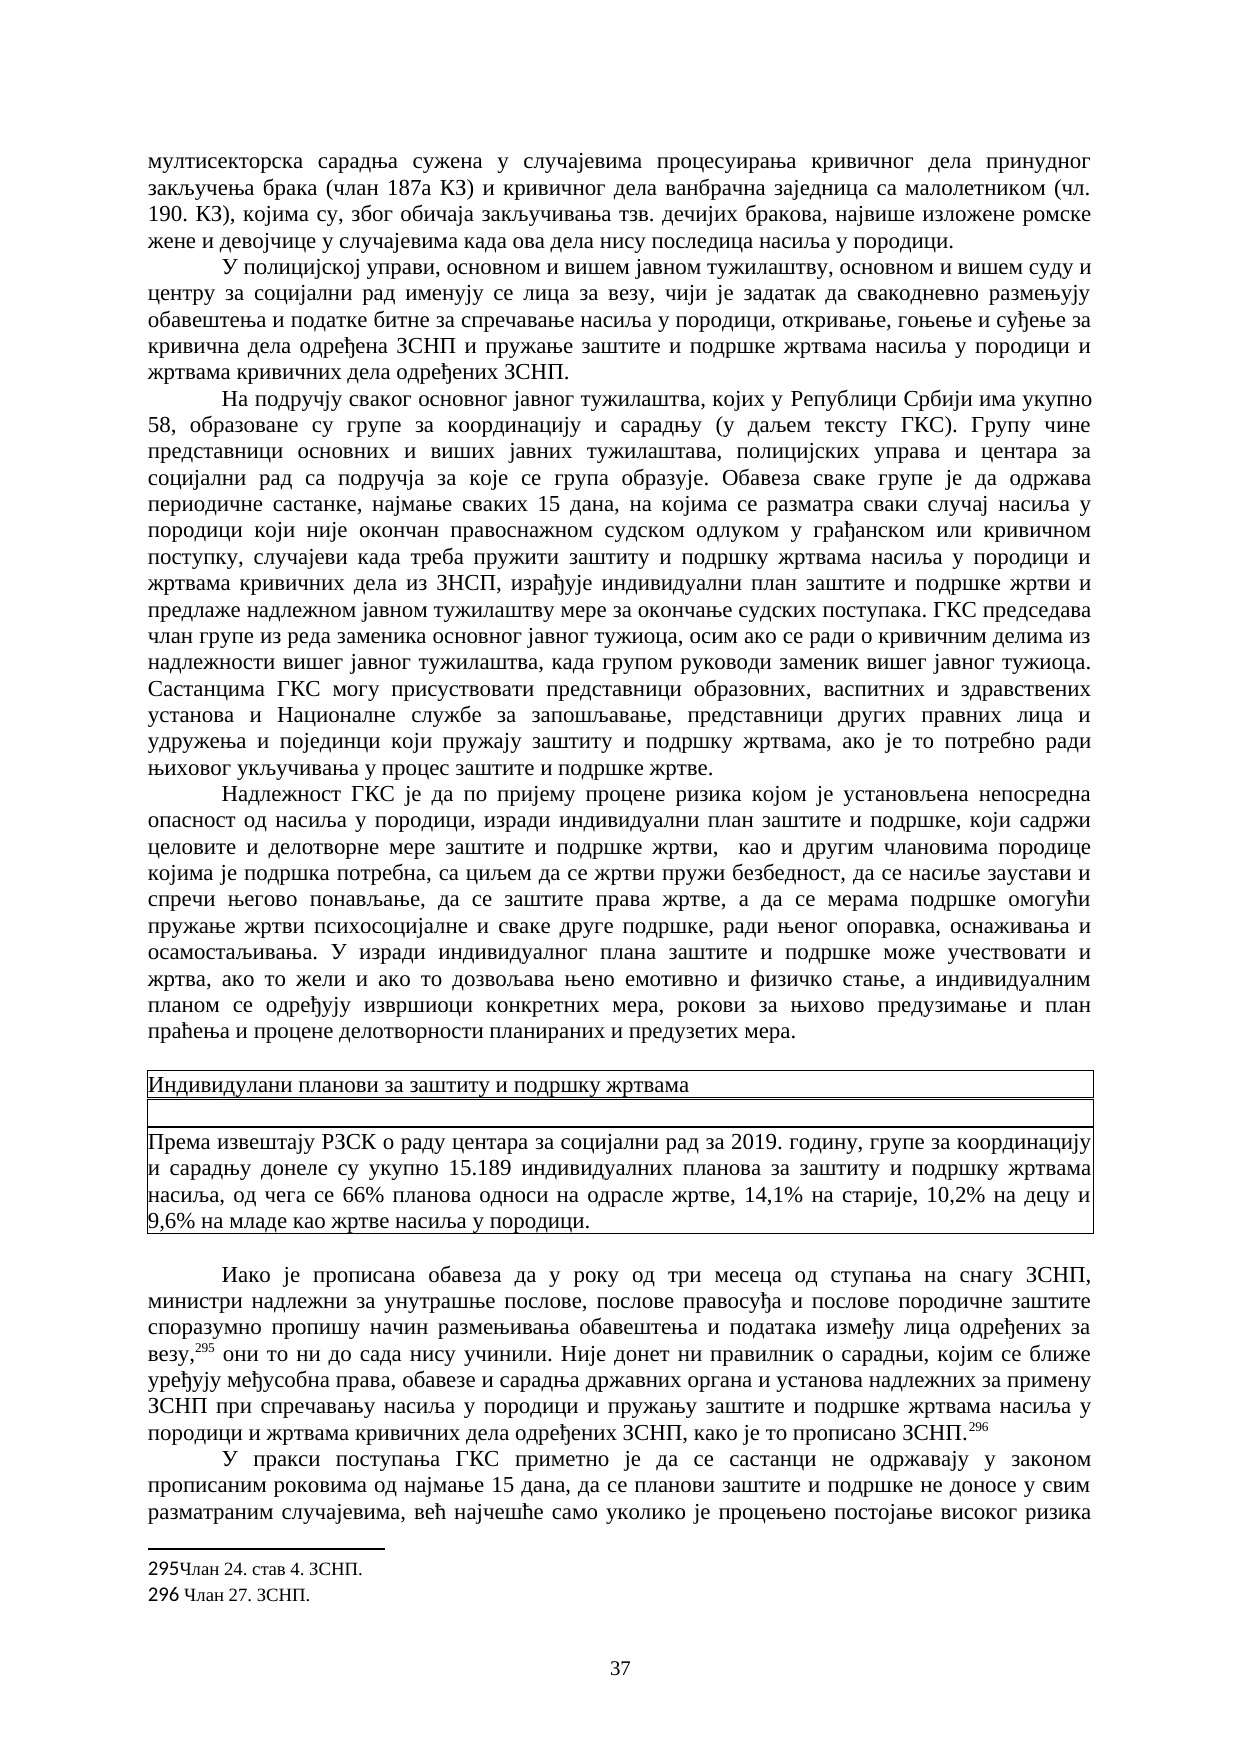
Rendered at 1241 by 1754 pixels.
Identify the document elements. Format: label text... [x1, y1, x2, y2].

text Индивидулани планови за заштиту и подршку жртвама [148, 1071, 1093, 1097]
text Према извештају РЗСК о раду центара за социјални рад за 2019. годину, групе за координацију и сарадњу донеле су укупно 15.189 индивидуалних планова за заштиту и подршку жртвама насиља, од чега се 66% планова односи на одрасле жртве, 14,1% на старије, 10,2% на децу и 9,6% на младе као жртве насиља у породици. [148, 1128, 1093, 1233]
text Иако је прописана обавеза да у року од три месеца од ступања на снагу ЗСНП, министри надлежни за унутрашње послове, послове правосуђа и послове породичне заштите споразумно пропишу начин размењивања обавештења и података између лица одређених за везу, они то ни до сада нису учинили. Ниje донет ни правилник о сарадњи, којим се ближе уређују међусобна права, обавезе и сарадња државних органа и установа надлежних за примену ЗСНП при спречавању насиља у породици и пружању заштите и подршке жртвама насиља у породици и жртвама кривичних дела одређених ЗСНП, како је то прописано ЗСНП. [148, 1261, 1093, 1445]
text На подручју сваког основног јавног тужилаштва, којих у Републици Србији има укупно 58, образоване су групе за координацију и сарадњу (у даљем тексту ГКС). Групу чине представници основних и виших јавних тужилаштава, полицијских управа и центара за социјални рад са подручја за које се група образује. Обавеза сваке групе је да одржава периодичне састанке, најмање сваких 15 дана, на којима се разматра сваки случај насиља у породици који није окончан правоснажном судском одлуком у грађанском или кривичном поступку, случајеви када треба пружити заштиту и подршку жртвама насиља у породици и жртвама кривичних дела из ЗНСП, израђује индивидуални план заштите и подршке жртви и предлаже надлежном јавном тужилаштву мере за окончање судских поступака. ГКС председава члан групе из реда заменика основног јавног тужиоца, осим ако се ради о кривичним делима из надлежности вишег јавног тужилаштва, када групом руководи заменик вишег јавног тужиоца. Састанцима ГКС могу присуствовати представници образовних, васпитних и здравствених установа и Националне службе за запошљавање, представници других правних лица и удружења и појединци који пружају заштиту и подршку жртвама, ако је то потребно ради њиховог укључивања у процес заштите и подршке жртве. [148, 385, 1093, 780]
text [148, 148, 1093, 253]
text Надлежност ГКС је да по пријему процене ризика којом је установљена непосредна опасност од насиља у породици, изради индивидуални план заштите и подршке, који садржи целовите и делотворне мере заштите и подршке жртви, као и другим члановима породице којима је подршка потребна, са циљем да се жртви пружи безбедност, да се насиље заустави и спречи његово понављање, да се заштите права жртве, а да се мерама подршке омогући пружање жртви психосоцијалне и сваке друге подршке, ради њеног опоравка, оснаживања и осамостаљивања. У изради индивидуалног плана заштите и подршке може учествовати и жртва, ако то жели и ако то дозвољава њено емотивно и физичко стање, а индивидуалним планом се одређују извршиоци конкретних мера, рокови за њихово предузимање и план праћења и процене делотворности планираних и предузетих мера. [148, 780, 1093, 1044]
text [148, 1445, 1093, 1524]
text У полицијској управи, основном и вишем јавном тужилаштву, основном и вишем суду и центру за социјални рад именују се лица за везу, чији је задатак да свакодневно размењују обавештења и податке битне за спречавање насиља у породици, откривање, гоњење и суђење за кривична дела одређена ЗСНП и пружање заштите и подршке жртвама насиља у породици и жртвама кривичних дела одређених ЗСНП. [148, 253, 1093, 385]
